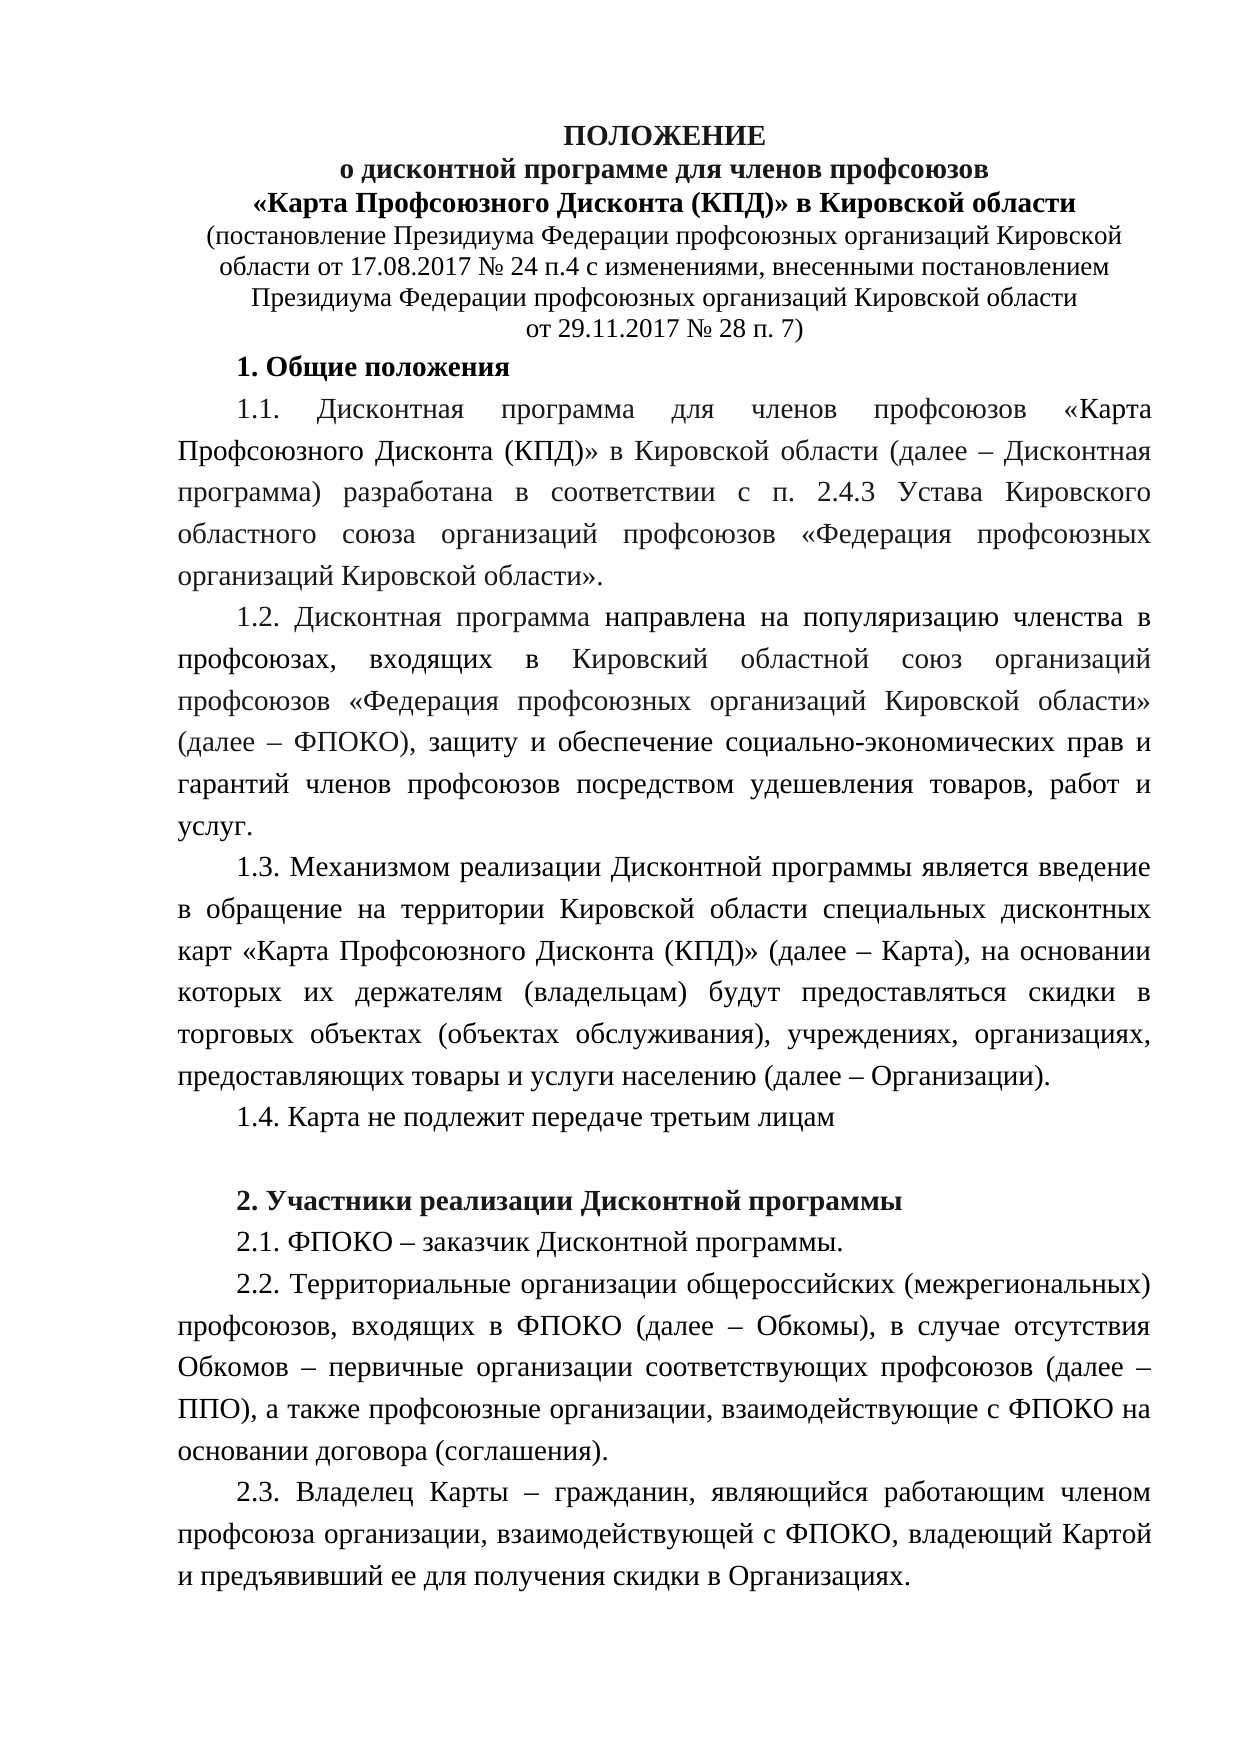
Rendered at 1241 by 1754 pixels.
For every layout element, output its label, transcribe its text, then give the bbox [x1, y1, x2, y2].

text 1. Общие положения [177, 343, 1152, 385]
text ПОЛОЖЕНИЕ [177, 118, 1152, 152]
text 2.2. Территориальные организации общероссийских (межрегиональных) профсоюзов, входящих в ФПОКО (далее – Обкомы), в случае отсутствия Обкомов – первичные организации соответствующих профсоюзов (далее – ППО), а также профсоюзные организации, взаимодействующие с ФПОКО на основании договора (соглашения). [177, 1260, 1152, 1468]
text 2.1. ФПОКО – заказчик Дисконтной программы. [177, 1218, 1152, 1260]
text о дисконтной программе для членов профсоюзов [177, 152, 1152, 185]
text 1.4. Карта не подлежит передаче третьим лицам [177, 1093, 1152, 1135]
text 2.3. Владелец Карты – гражданин, являющийся работающим членом профсоюза организации, взаимодействующей с ФПОКО, владеющий Картой и предъявивший ее для получения скидки в Организациях. [177, 1468, 1152, 1593]
text 1.2. Дисконтная программа направлена на популяризацию членства в профсоюзах, входящих в Кировский областной союз организаций профсоюзов «Федерация профсоюзных организаций Кировской области» (далее – ФПОКО), защиту и обеспечение социально-экономических прав и гарантий членов профсоюзов посредством удешевления товаров, работ и услуг. [177, 593, 1152, 843]
text «Карта Профсоюзного Дисконта (КПД)» в Кировской области [177, 185, 1152, 219]
text от 29.11.2017 № 28 п. 7) [177, 312, 1152, 343]
text 1.1. Дисконтная программа для членов профсоюзов «Карта Профсоюзного Дисконта (КПД)» в Кировской области (далее – Дисконтная программа) разработана в соответствии с п. 2.4.3 Устава Кировского областного союза организаций профсоюзов «Федерация профсоюзных организаций Кировской области». [177, 385, 1152, 593]
text (постановление Президиума Федерации профсоюзных организаций Кировской области от 17.08.2017 № 24 п.4 с изменениями, внесенными постановлением Президиума Федерации профсоюзных организаций Кировской области [177, 219, 1152, 312]
text 2. Участники реализации Дисконтной программы [177, 1177, 1152, 1218]
text 1.3. Механизмом реализации Дисконтной программы является введение в обращение на территории Кировской области специальных дисконтных карт «Карта Профсоюзного Дисконта (КПД)» (далее – Карта), на основании которых их держателям (владельцам) будут предоставляться скидки в торговых объектах (объектах обслуживания), учреждениях, организациях, предоставляющих товары и услуги населению (далее – Организации). [177, 843, 1152, 1093]
